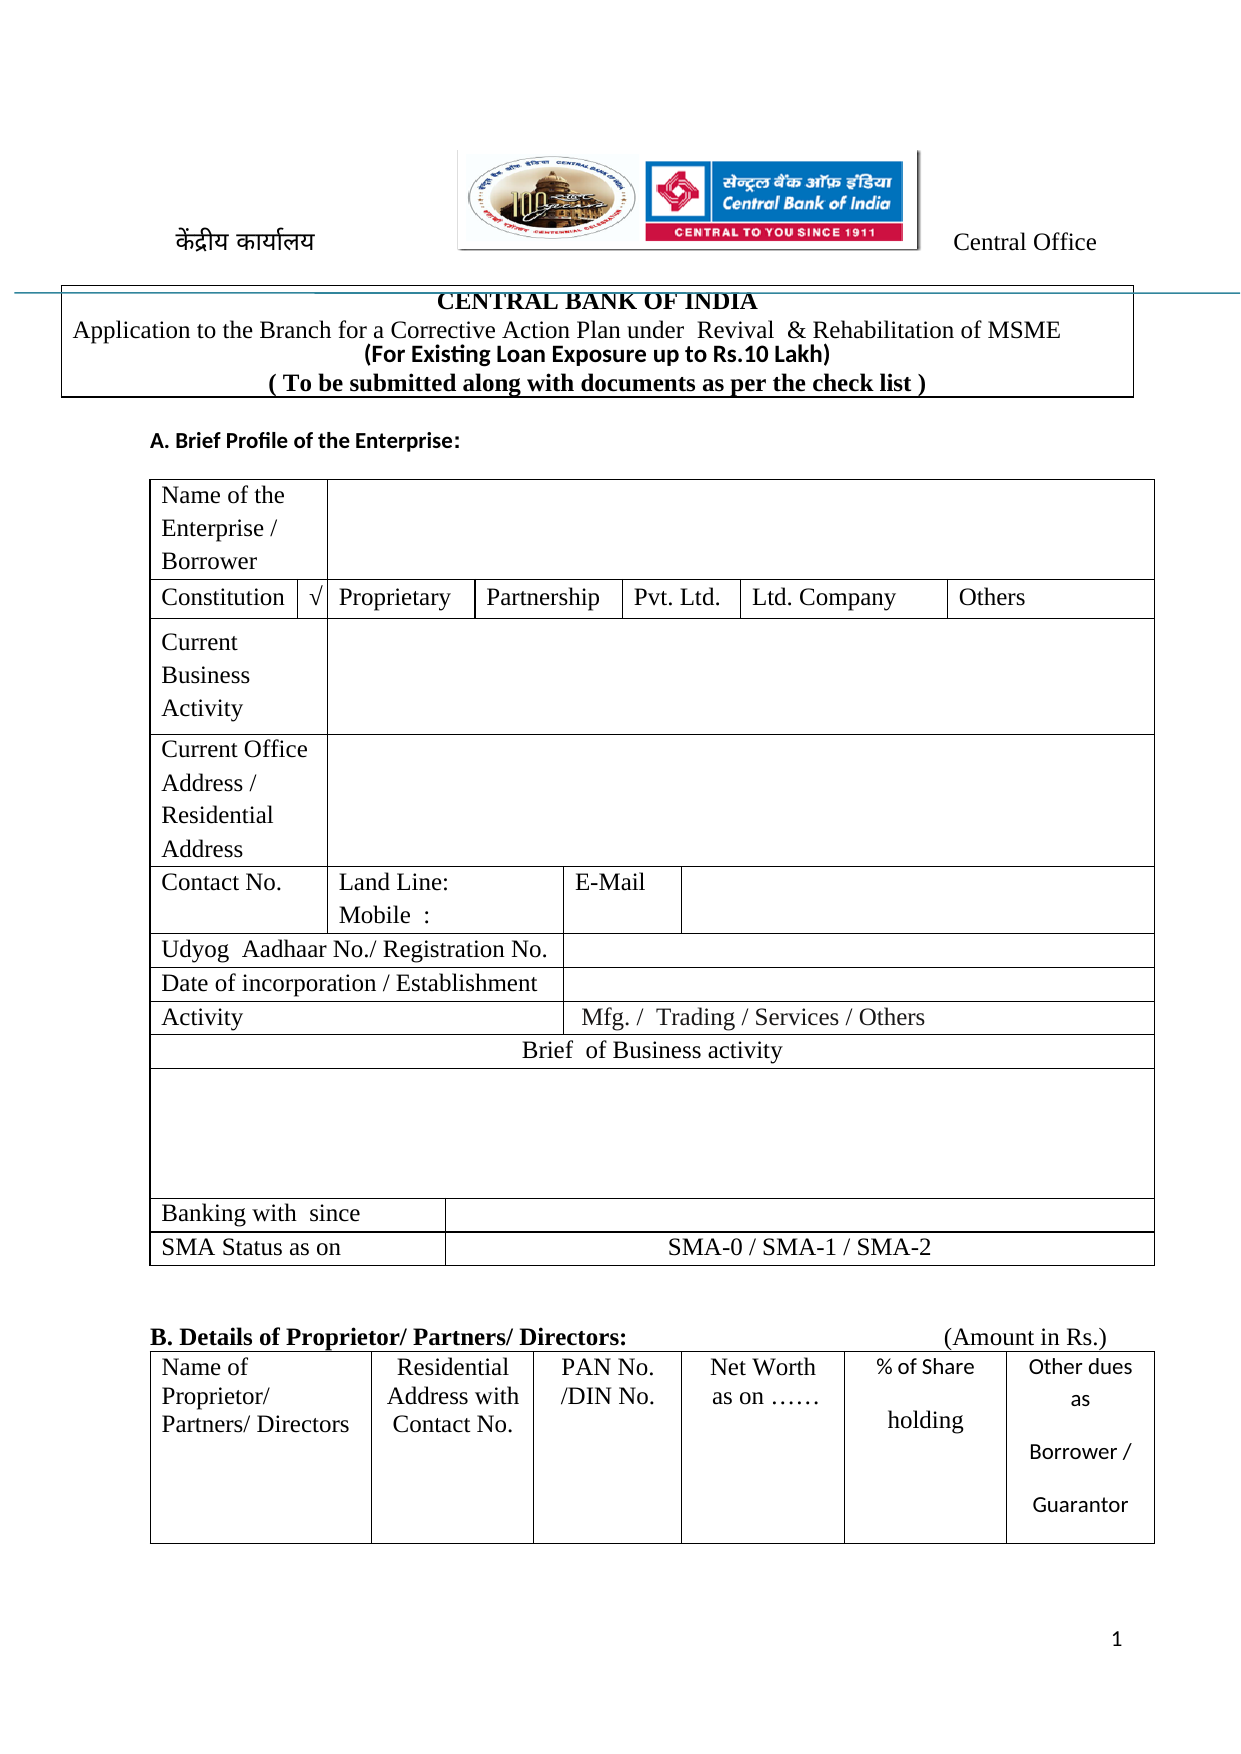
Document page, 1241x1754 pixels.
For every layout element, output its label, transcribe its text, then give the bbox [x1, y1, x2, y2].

table_cell Brief of Business activity [151, 1035, 1154, 1068]
table_cell Current Business Activity [151, 619, 327, 733]
table_header CENTRAL BANK OF INDIA Application to the Branch for a Corrective Action Plan under Revival & Rehabilitation of MSME (For Existing Loan Exposure up to Rs.10 Lakh) ( To be submitted along with documents as per the check list ) [62, 294, 1133, 396]
table_cell [682, 867, 1154, 933]
table_cell Others [948, 580, 1154, 617]
table_header Residential Address with Contact No. [372, 1352, 533, 1543]
table_cell Current Office Address / Residential Address [151, 735, 327, 866]
text A. Brief Profile of the Enterprise: [150, 426, 1122, 454]
table_header % of Share holding [845, 1352, 1006, 1543]
table_header Name of the Enterprise / Borrower [151, 480, 327, 579]
table_cell [328, 619, 1154, 733]
table_cell Date of incorporation / Establishment [151, 968, 563, 1001]
text B. Details of Proprietor/ Partners/ Directors: (Amount in Rs.) [150, 1322, 1122, 1351]
table_cell Mfg. / Trading / Services / Others [564, 1002, 1154, 1034]
table_cell Proprietary [328, 580, 474, 617]
table_cell [151, 1069, 1154, 1197]
table_cell Land Line: Mobile : [328, 867, 563, 933]
picture [457, 150, 922, 251]
table_cell SMA-0 / SMA-1 / SMA-2 [446, 1233, 1154, 1265]
table_cell [564, 934, 1154, 967]
table_header PAN No. /DIN No. [534, 1352, 681, 1543]
table_cell E-Mail [564, 867, 681, 933]
table_cell Contact No. [151, 867, 327, 933]
table_cell [564, 968, 1154, 1001]
table_cell [328, 735, 1154, 866]
table_cell SMA Status as on [151, 1233, 445, 1265]
table_cell Pvt. Ltd. [623, 580, 740, 617]
table_header Net Worth as on …… [682, 1352, 844, 1543]
table_header Other dues as Borrower / Guarantor [1007, 1352, 1154, 1543]
table_cell Activity [151, 1002, 563, 1034]
table_cell √ [298, 580, 327, 617]
table_cell Banking with since [151, 1199, 445, 1231]
table_cell Ltd. Company [741, 580, 947, 617]
table_header [328, 480, 1154, 579]
table_cell Partnership [476, 580, 622, 617]
table_cell Constitution [151, 580, 297, 617]
table_cell [446, 1199, 1154, 1231]
table_header Name of Proprietor/ Partners/ Directors [151, 1352, 371, 1543]
table_cell Udyog Aadhaar No./ Registration No. [151, 934, 563, 967]
